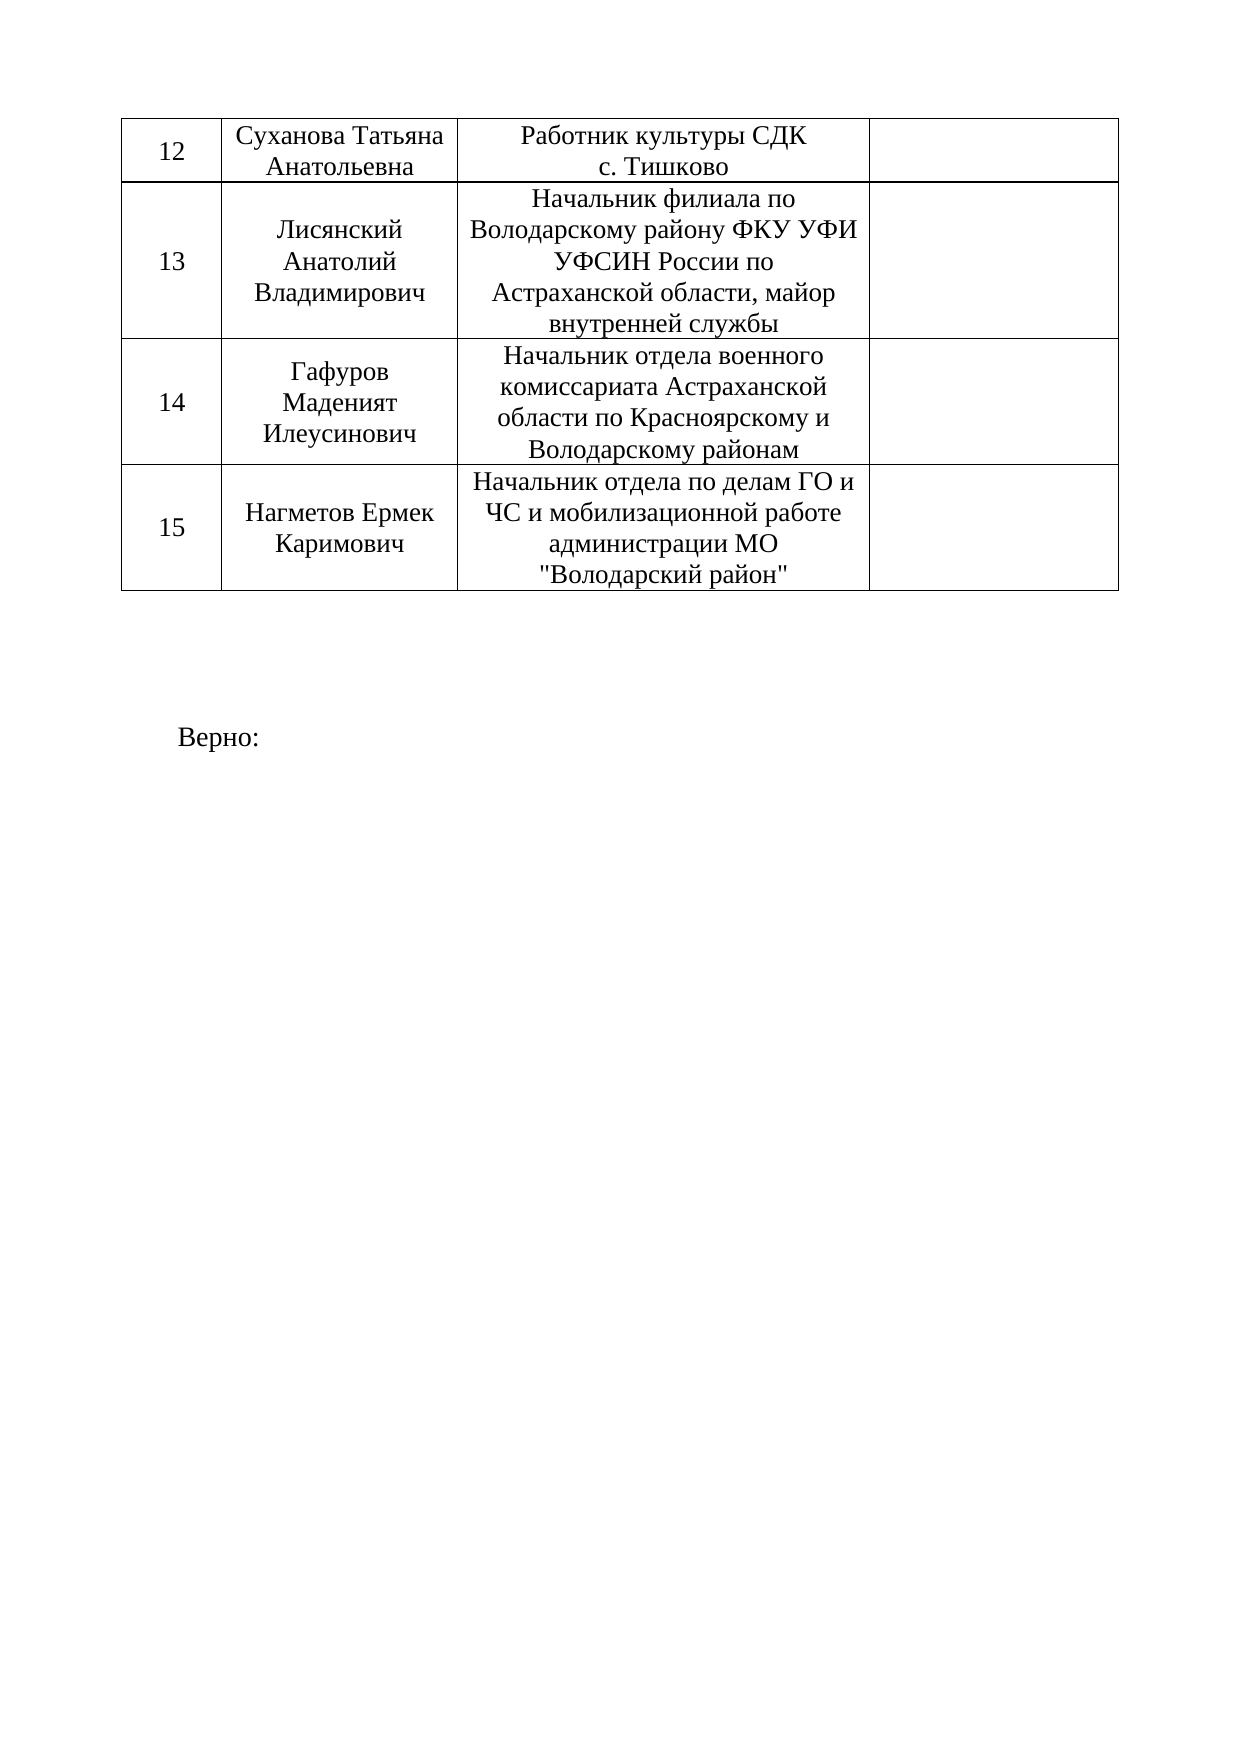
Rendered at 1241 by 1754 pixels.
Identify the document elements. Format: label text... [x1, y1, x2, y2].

table_cell Начальник филиала по Володарскому району ФКУ УФИ УФСИН России по Астраханской области, майор внутренней службы [458, 183, 869, 338]
table_cell Гафуров Маденият Илеусинович [222, 339, 457, 464]
table_cell Суханова Татьяна Анатольевна [222, 119, 457, 181]
text Верно: [118, 720, 1122, 752]
table_cell Начальник отдела военного комиссариата Астраханской области по Красноярскому и Володарскому районам [458, 339, 869, 464]
table_cell 13 [122, 183, 221, 338]
table_cell Нагметов Ермек Каримович [222, 465, 457, 589]
table_cell [870, 339, 1118, 464]
table_cell [870, 183, 1118, 338]
table_cell [870, 119, 1118, 181]
table_cell Лисянский Анатолий Владимирович [222, 183, 457, 338]
table_cell [870, 465, 1118, 589]
table_cell 12 [122, 119, 221, 181]
table_cell Работник культуры СДК с. Тишково [458, 119, 869, 181]
table_cell Начальник отдела по делам ГО и ЧС и мобилизационной работе администрации МО "Володарский район" [458, 465, 869, 589]
table_cell 14 [122, 339, 221, 464]
table_cell 15 [122, 465, 221, 589]
